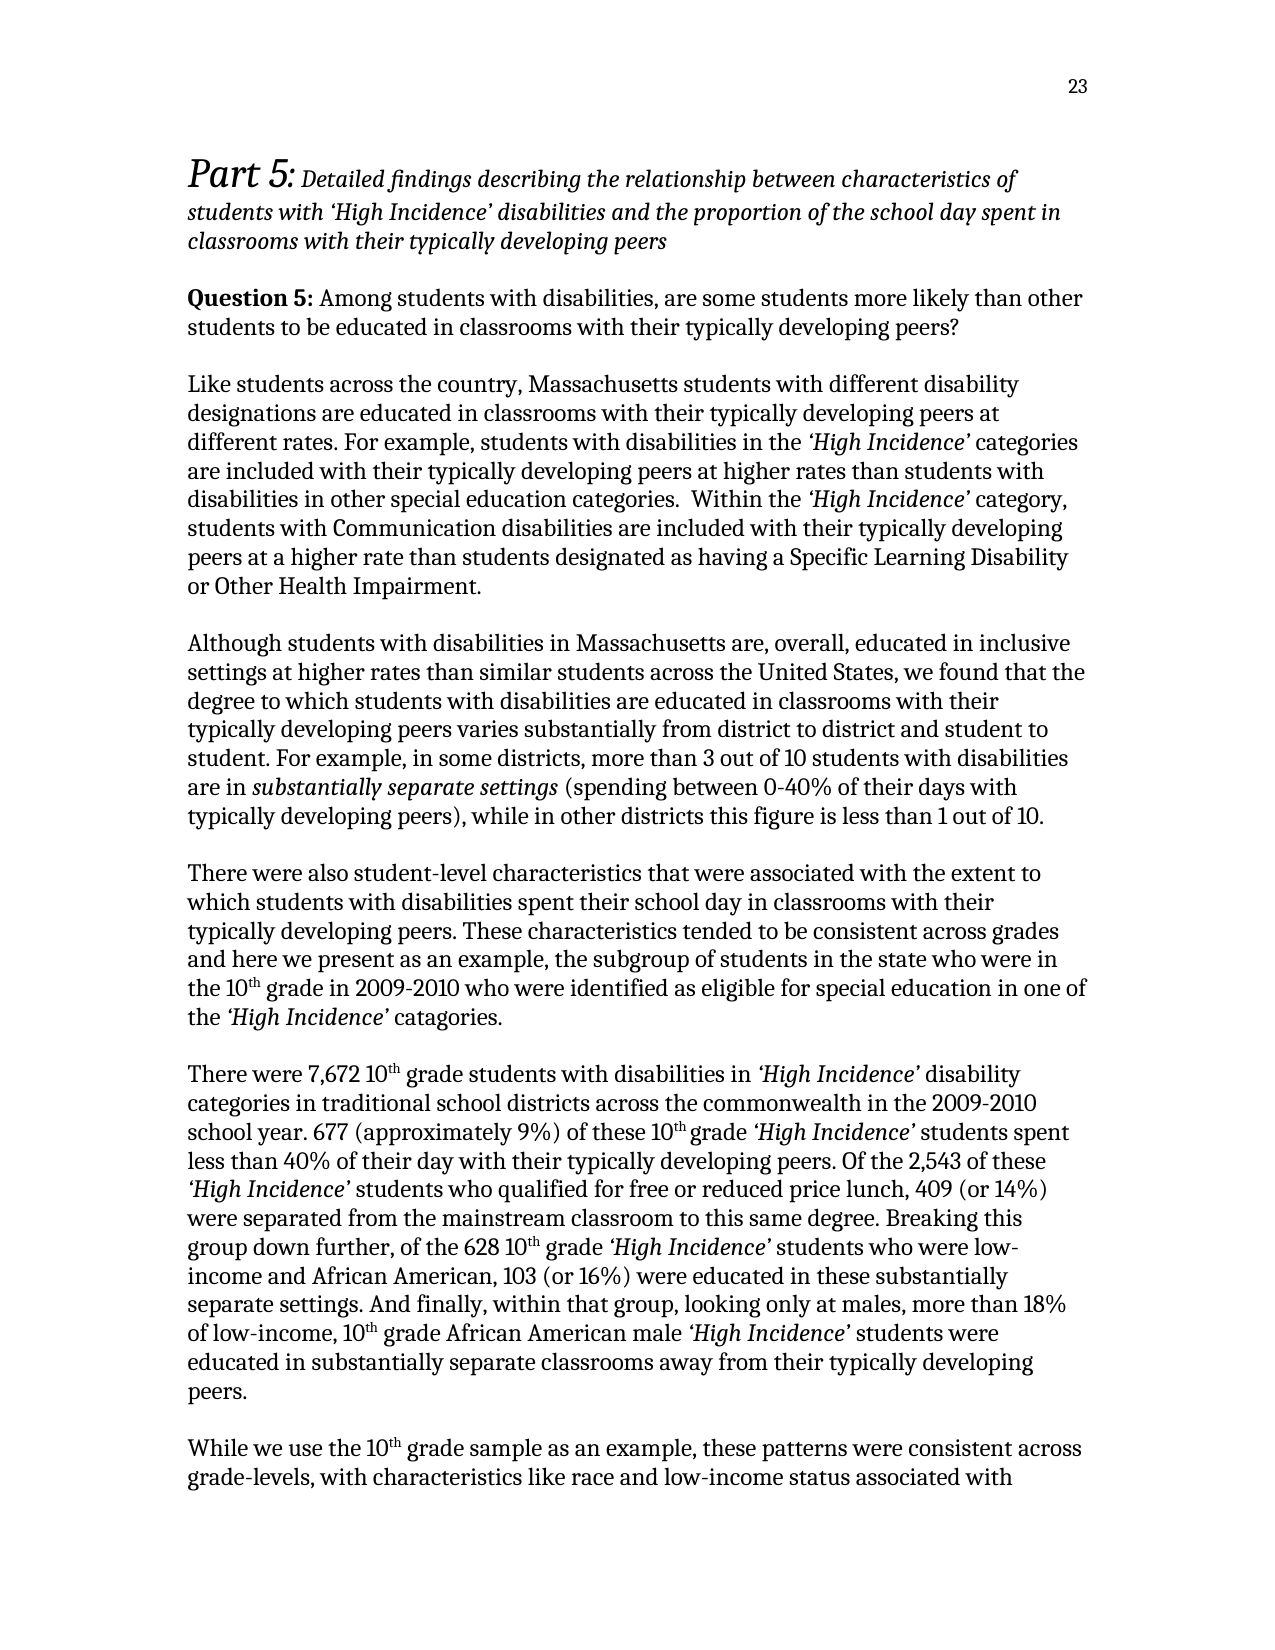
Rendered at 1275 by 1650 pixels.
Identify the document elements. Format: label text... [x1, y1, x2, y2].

text Like students across the country, Massachusetts students with different disability designations are educated in classrooms with their typically developing peers at different rates. For example, students with disabilities in the ‘High Incidence’ categories are included with their typically developing peers at higher rates than students with disabilities in other special education categories. Within the ‘High Incidence’ category, students with Communication disabilities are included with their typically developing peers at a higher rate than students designated as having a Specific Learning Disability or Other Health Impairment. [187, 370, 1087, 600]
text There were 7,672 10th grade students with disabilities in ‘High Incidence’ disability categories in traditional school districts across the commonwealth in the 2009-2010 school year. 677 (approximately 9%) of these 10th grade ‘High Incidence’ students spent less than 40% of their day with their typically developing peers. Of the 2,543 of these ‘High Incidence’ students who qualified for free or reduced price lunch, 409 (or 14%) were separated from the mainstream classroom to this same degree. Breaking this group down further, of the 628 10th grade ‘High Incidence’ students who were low-income and African American, 103 (or 16%) were educated in these substantially separate settings. And finally, within that group, looking only at males, more than 18% of low-income, 10th grade African American male ‘High Incidence’ students were educated in substantially separate classrooms away from their typically developing peers. [187, 1060, 1087, 1405]
text Question 5: Among students with disabilities, are some students more likely than other students to be educated in classrooms with their typically developing peers? [187, 284, 1087, 342]
text Part 5: Detailed findings describing the relationship between characteristics of students with ‘High Incidence’ disabilities and the proportion of the school day spent in classrooms with their typically developing peers [187, 150, 1087, 255]
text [187, 1434, 1087, 1492]
text Although students with disabilities in Massachusetts are, overall, educated in inclusive settings at higher rates than similar students across the United States, we found that the degree to which students with disabilities are educated in classrooms with their typically developing peers varies substantially from district to district and student to student. For example, in some districts, more than 3 out of 10 students with disabilities are in substantially separate settings (spending between 0-40% of their days with typically developing peers), while in other districts this figure is less than 1 out of 10. [187, 629, 1087, 830]
text There were also student-level characteristics that were associated with the extent to which students with disabilities spent their school day in classrooms with their typically developing peers. These characteristics tended to be consistent across grades and here we present as an example, the subgroup of students in the state who were in the 10th grade in 2009-2010 who were identified as eligible for special education in one of the ‘High Incidence’ catagories. [187, 859, 1087, 1032]
